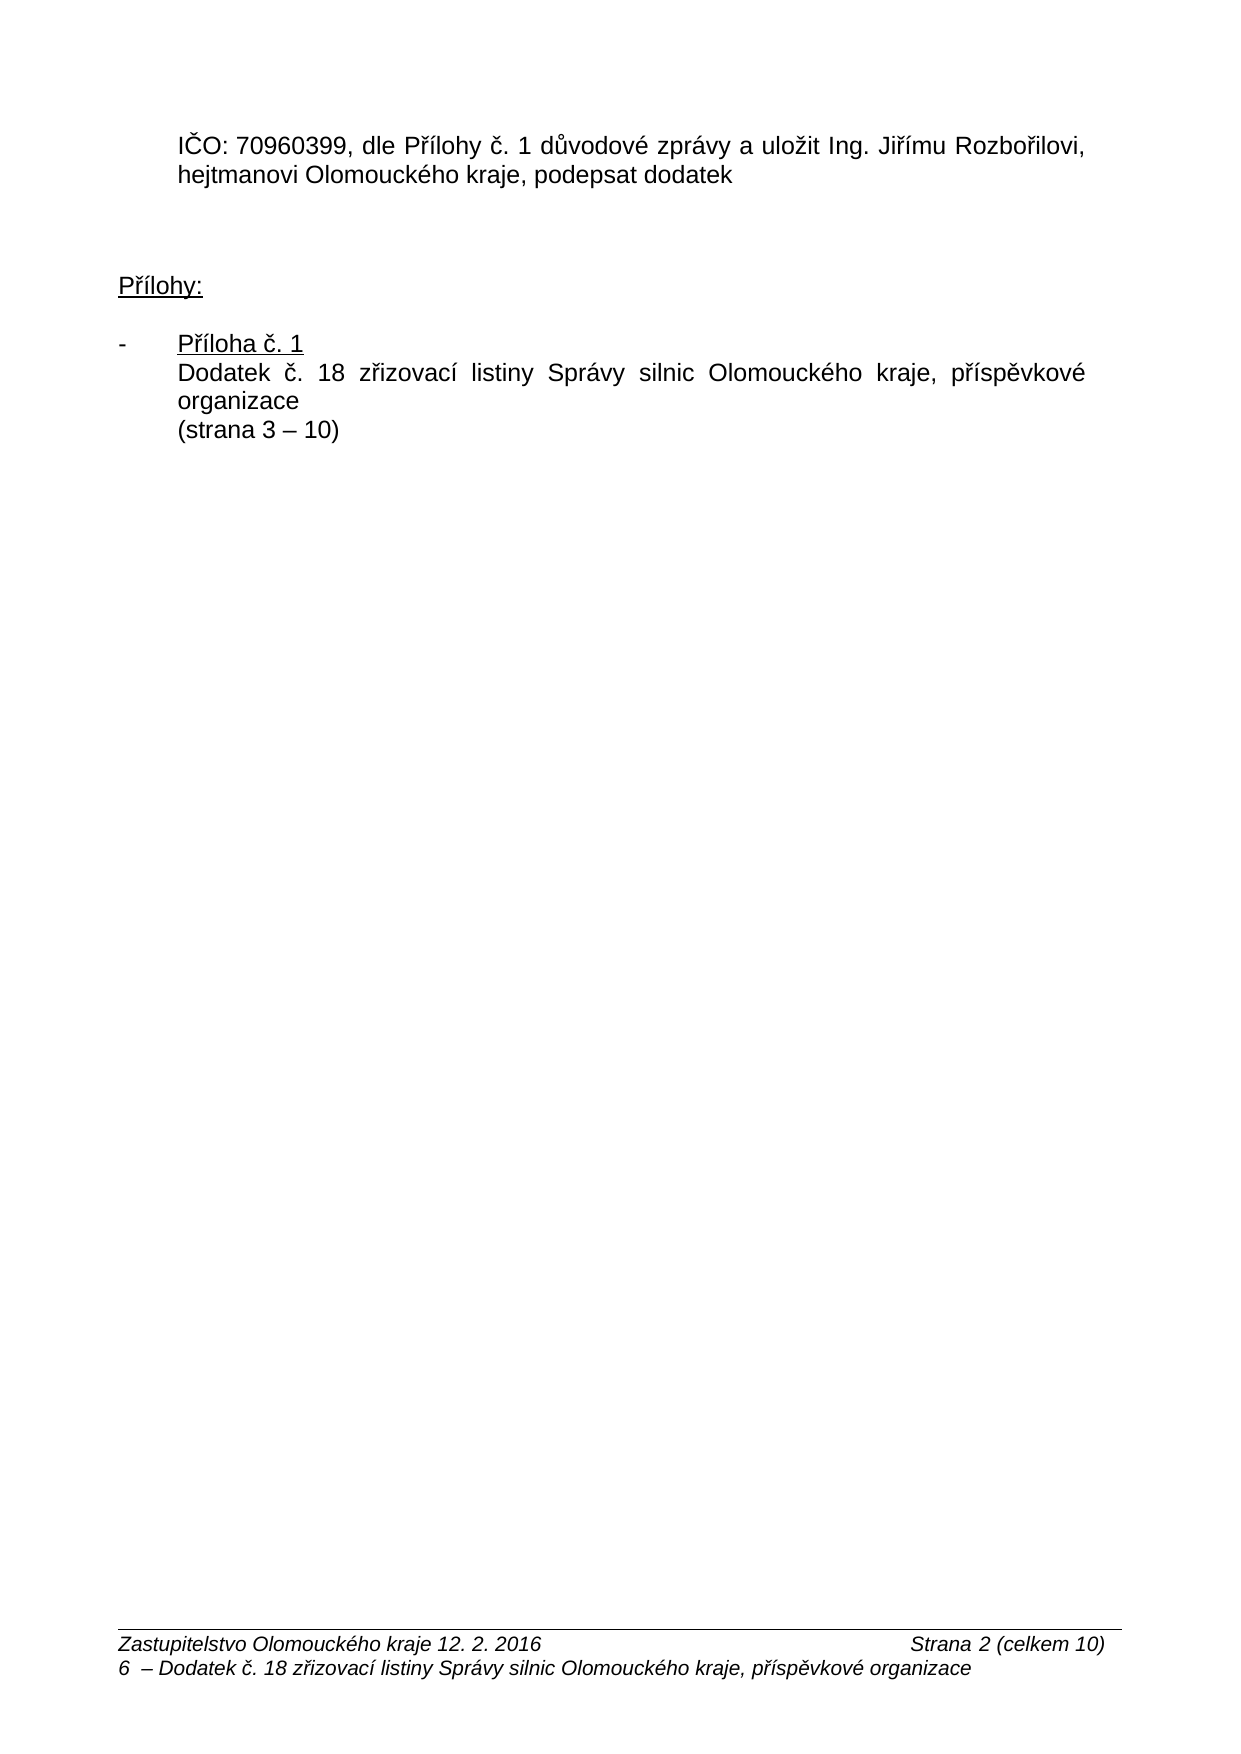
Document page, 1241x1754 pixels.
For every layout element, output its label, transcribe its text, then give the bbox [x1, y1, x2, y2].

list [118, 131, 1087, 189]
list Příloha č. 1 [118, 329, 1087, 358]
text Přílohy: [118, 271, 1087, 300]
text (strana 3 – 10) [177, 415, 1087, 444]
text Dodatek č. 18 zřizovací listiny Správy silnic Olomouckého kraje, příspěvkové organizace [177, 358, 1087, 415]
